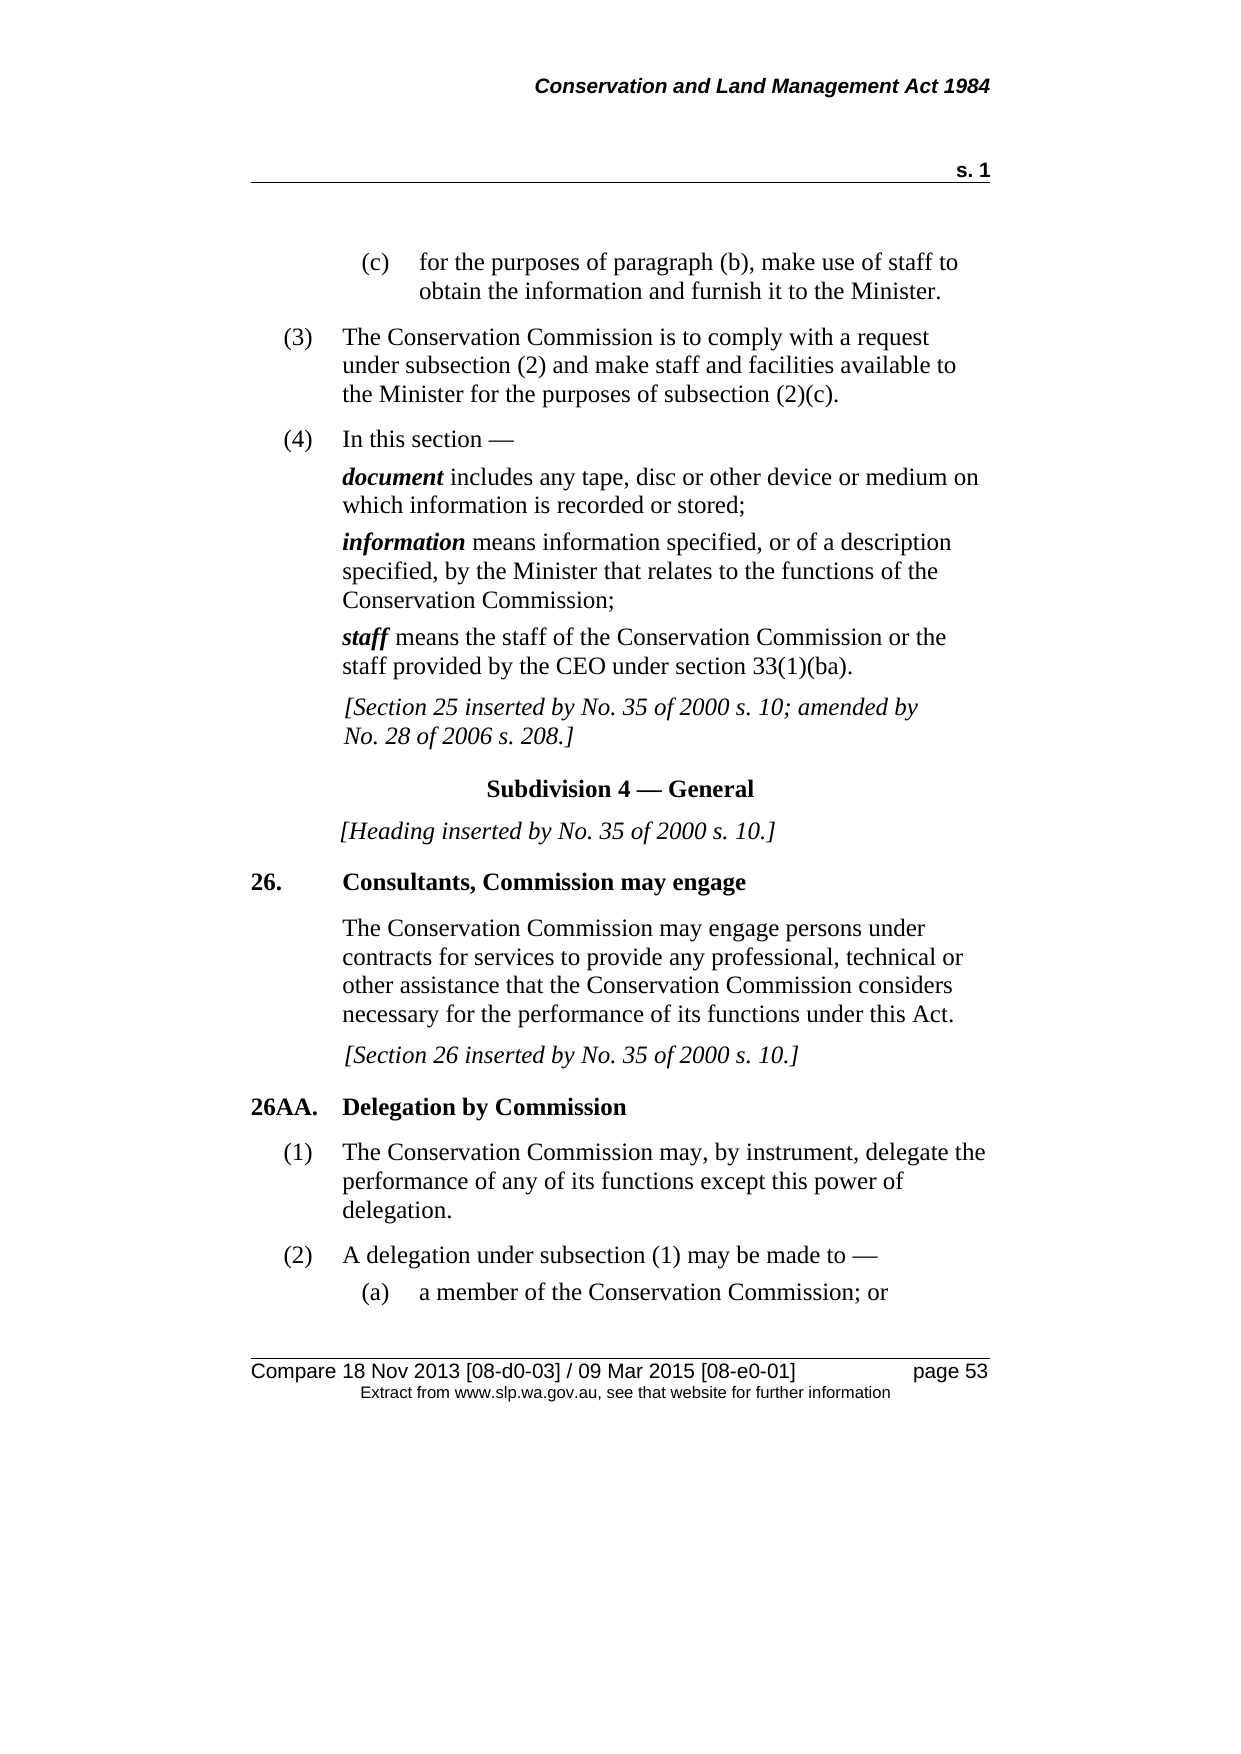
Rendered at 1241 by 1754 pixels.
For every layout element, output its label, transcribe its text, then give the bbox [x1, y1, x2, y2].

text [Section 26 inserted by No. 35 of 2000 s. 10.] [251, 1040, 990, 1069]
text staff means the staff of the Conservation Commission or the staff provided by the CEO under section 33(1)(ba). [251, 622, 990, 679]
text [Section 25 inserted by No. 35 of 2000 s. 10; amended by No. 28 of 2006 s. 208.] [251, 692, 990, 749]
text information means information specified, or of a description specified, by the Minister that relates to the functions of the Conservation Commission; [251, 527, 990, 614]
subtitle 26. Consultants, Commission may engage [251, 867, 990, 896]
text (a) a member of the Conservation Commission; or [251, 1277, 990, 1306]
subtitle 26AA. Delegation by Commission [251, 1092, 990, 1121]
text (1) The Conservation Commission may, by instrument, delegate the performance of any of its functions except this power of delegation. [251, 1137, 990, 1224]
text document includes any tape, disc or other device or medium on which information is recorded or stored; [251, 462, 990, 519]
subtitle Subdivision 4 — General [251, 774, 990, 803]
subtitle [Heading inserted by No. 35 of 2000 s. 10.] [251, 816, 990, 844]
text (3) The Conservation Commission is to comply with a request under subsection (2) and make staff and facilities available to the Minister for the purposes of subsection (2)(c). [251, 322, 990, 408]
text (4) In this section — [251, 424, 990, 453]
text (2) A delegation under subsection (1) may be made to — [251, 1240, 990, 1269]
text (c) for the purposes of paragraph (b), make use of staff to obtain the information and furnish it to the Minister. [251, 247, 990, 305]
text The Conservation Commission may engage persons under contracts for services to provide any professional, technical or other assistance that the Conservation Commission considers necessary for the performance of its functions under this Act. [251, 913, 990, 1028]
